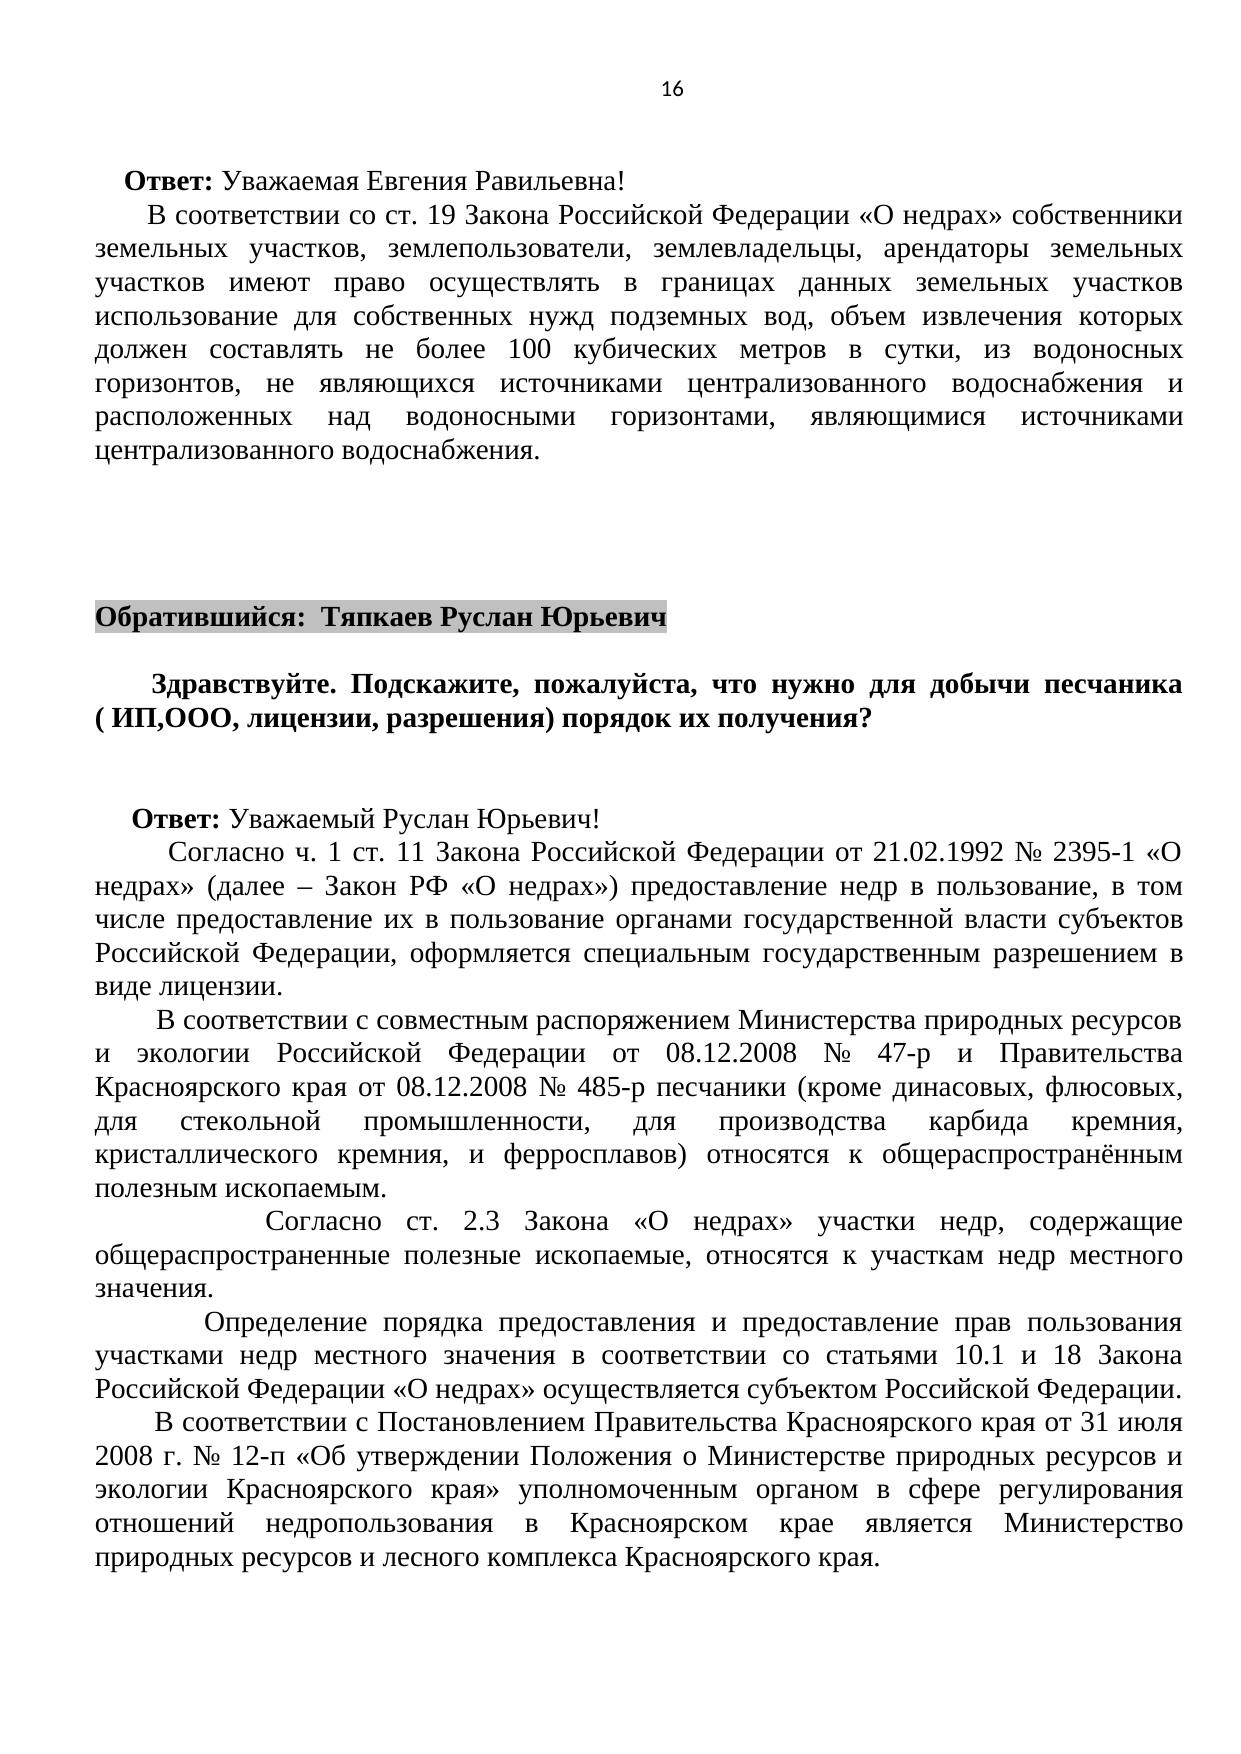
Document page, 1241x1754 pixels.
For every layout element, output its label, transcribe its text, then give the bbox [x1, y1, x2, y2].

text Определение порядка предоставления и предоставление прав пользования участками недр местного значения в соответствии со статьями 10.1 и 18 Закона Российской Федерации «О недрах» осуществляется субъектом Российской Федерации. [94, 1304, 1184, 1404]
text Обратившийся: Тяпкаев Руслан Юрьевич [94, 599, 1184, 633]
text Согласно ч. 1 ст. 11 Закона Российской Федерации от 21.02.1992 № 2395-1 «О недрах» (далее – Закон РФ «О недрах») предоставление недр в пользование, в том числе предоставление их в пользование органами государственной власти субъектов Российской Федерации, оформляется специальным государственным разрешением в виде лицензии. [94, 834, 1184, 1002]
text В соответствии со ст. 19 Закона Российской Федерации «О недрах» собственники земельных участков, землепользователи, землевладельцы, арендаторы земельных участков имеют право осуществлять в границах данных земельных участков использование для собственных нужд подземных вод, объем извлечения которых должен составлять не более 100 кубических метров в сутки, из водоносных горизонтов, не являющихся источниками централизованного водоснабжения и расположенных над водоносными горизонтами, являющимися источниками централизованного водоснабжения. [94, 197, 1184, 465]
text Ответ: Уважаемый Руслан Юрьевич! [94, 801, 1184, 834]
text Ответ: Уважаемая Евгения Равильевна! [94, 163, 1184, 197]
text В соответствии с Постановлением Правительства Красноярского края от 31 июля 2008 г. № 12-п «Об утверждении Положения о Министерстве природных ресурсов и экологии Красноярского края» уполномоченным органом в сфере регулирования отношений недропользования в Красноярском крае является Министерство природных ресурсов и лесного комплекса Красноярского края. [94, 1404, 1184, 1572]
text Здравствуйте. Подскажите, пожалуйста, что нужно для добычи песчаника ( ИП,ООО, лицензии, разрешения) порядок их получения? [94, 667, 1184, 734]
text Согласно ст. 2.3 Закона «О недрах» участки недр, содержащие общераспространенные полезные ископаемые, относятся к участкам недр местного значения. [94, 1203, 1184, 1304]
text В соответствии с совместным распоряжением Министерства природных ресурсов и экологии Российской Федерации от 08.12.2008 № 47-р и Правительства Красноярского края от 08.12.2008 № 485-р песчаники (кроме динасовых, флюсовых, для стекольной промышленности, для производства карбида кремния, кристаллического кремния, и ферросплавов) относятся к общераспространённым полезным ископаемым. [94, 1002, 1184, 1203]
